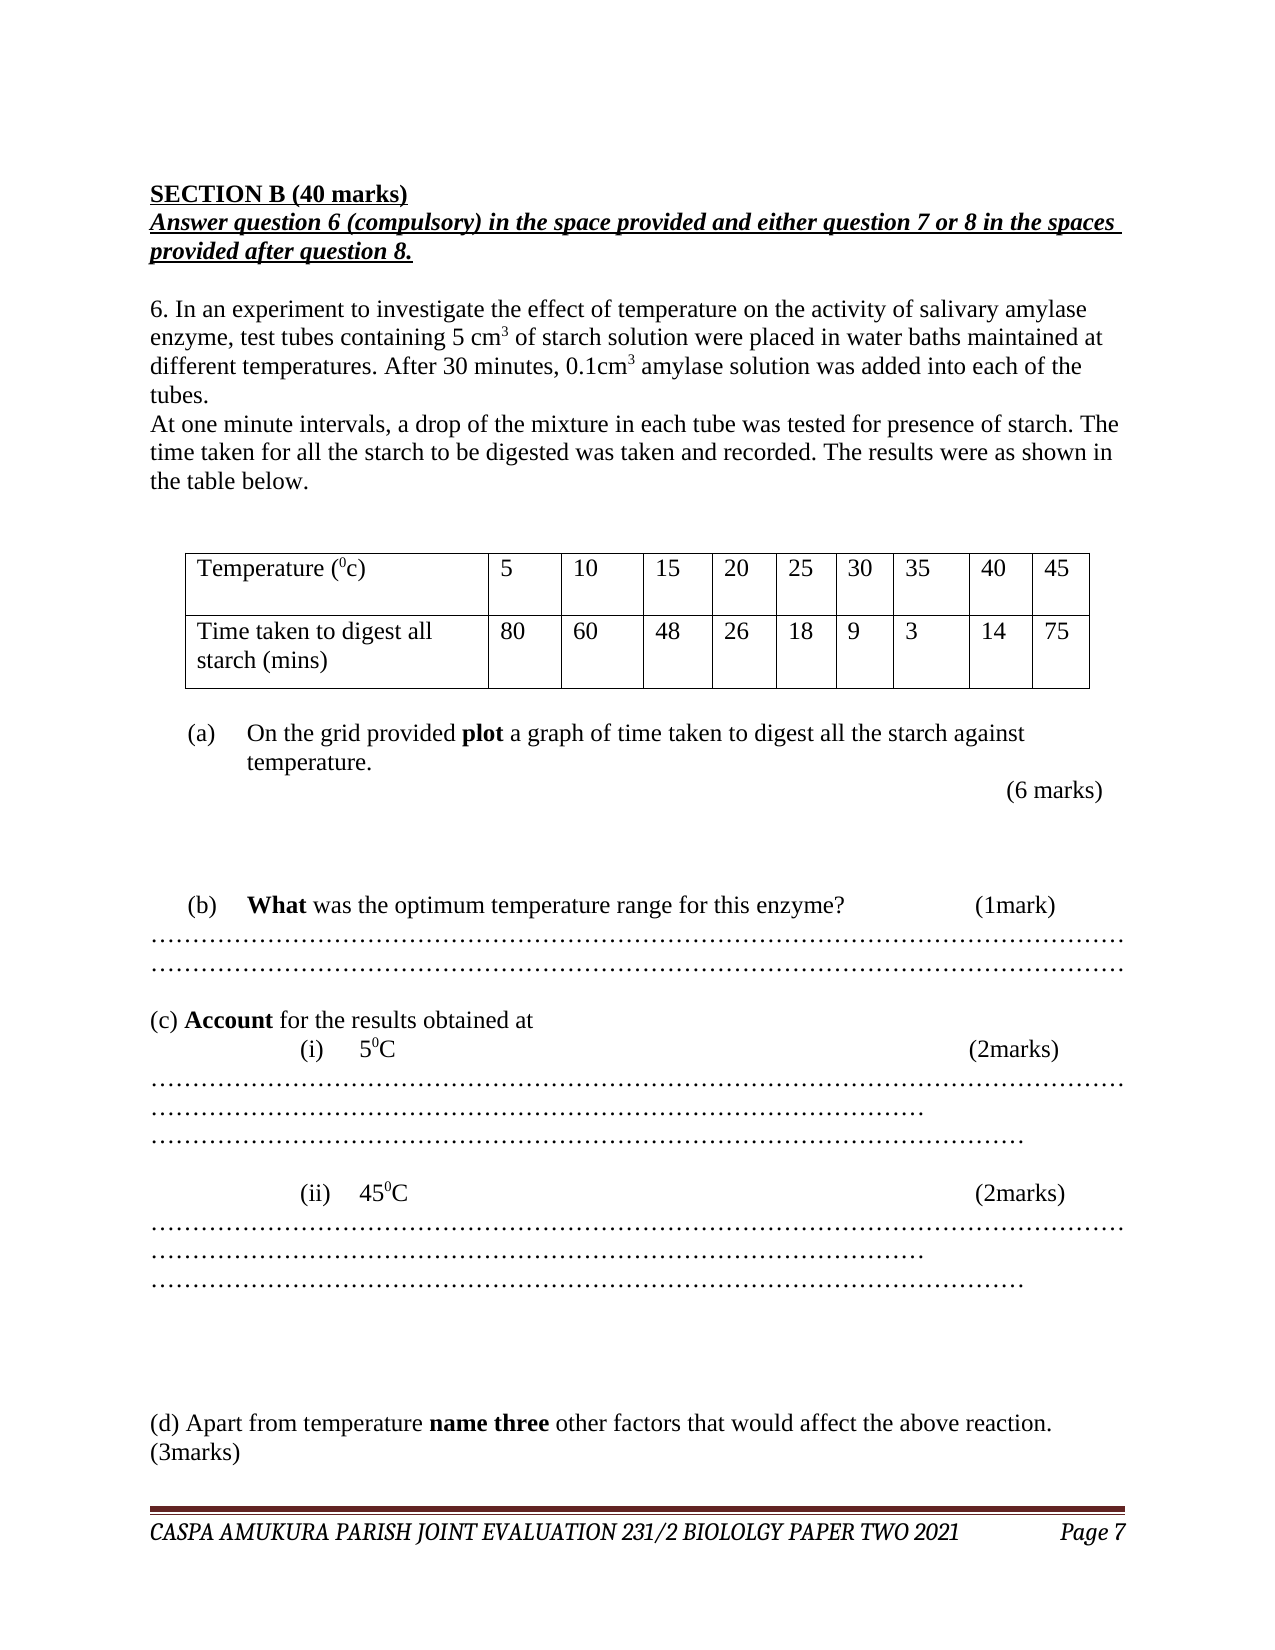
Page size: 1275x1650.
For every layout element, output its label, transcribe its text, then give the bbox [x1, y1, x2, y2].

table_header 15 [644, 554, 712, 615]
list 50C (2marks) [300, 1034, 1125, 1063]
table_cell 48 [644, 616, 712, 688]
table_header Temperature (0c) [186, 554, 488, 615]
list On the grid provided plot a graph of time taken to digest all the starch against temperature. [187, 718, 1125, 776]
text At one minute intervals, a drop of the mixture in each tube was tested for presence of starch. The time taken for all the starch to be digested was taken and recorded. The results were as shown in the table below. [150, 409, 1125, 495]
text Answer question 6 (compulsory) in the space provided and either question 7 or 8 in the spaces provided after question 8. [150, 207, 1125, 265]
table_cell 9 [837, 616, 893, 688]
table_cell 80 [489, 616, 561, 688]
table_header 20 [713, 554, 776, 615]
text …………………………………………………………………………………………… [150, 1121, 1125, 1149]
table_header 25 [777, 554, 836, 615]
text ……………………………………………………………………………………………………………………………………………………………………………………………………………… [150, 919, 1125, 977]
text …………………………………………………………………………………………… [150, 1264, 1125, 1293]
table_header 5 [489, 554, 561, 615]
table_cell 3 [894, 616, 969, 688]
table_header 35 [894, 554, 969, 615]
text (c) Account for the results obtained at [150, 1006, 1125, 1034]
text ………………………………………………………………………………………………………………………………………………………………………………………… [150, 1063, 1125, 1121]
table_header 40 [970, 554, 1032, 615]
table_cell 14 [970, 616, 1032, 688]
table_cell 75 [1033, 616, 1089, 688]
table_cell 18 [777, 616, 836, 688]
list 450C (2marks) [300, 1178, 1125, 1207]
table_cell 60 [562, 616, 643, 688]
table_cell 26 [713, 616, 776, 688]
table_header 10 [562, 554, 643, 615]
text SECTION B (40 marks) [150, 179, 1125, 207]
list What was the optimum temperature range for this enzyme? (1mark) [187, 891, 1125, 919]
table_cell Time taken to digest all starch (mins) [186, 616, 488, 688]
table_header 45 [1033, 554, 1089, 615]
text 6. In an experiment to investigate the effect of temperature on the activity of salivary amylase enzyme, test tubes containing 5 cm3 of starch solution were placed in water baths maintained at different temperatures. After 30 minutes, 0.1cm3 amylase solution was added into each of the tubes. [150, 294, 1125, 409]
table_header 30 [837, 554, 893, 615]
text ………………………………………………………………………………………………………………………………………………………………………………………… [150, 1207, 1125, 1264]
text (d) Apart from temperature name three other factors that would affect the above reaction.(3marks) [150, 1408, 1125, 1466]
text (6 marks) [150, 776, 1125, 804]
